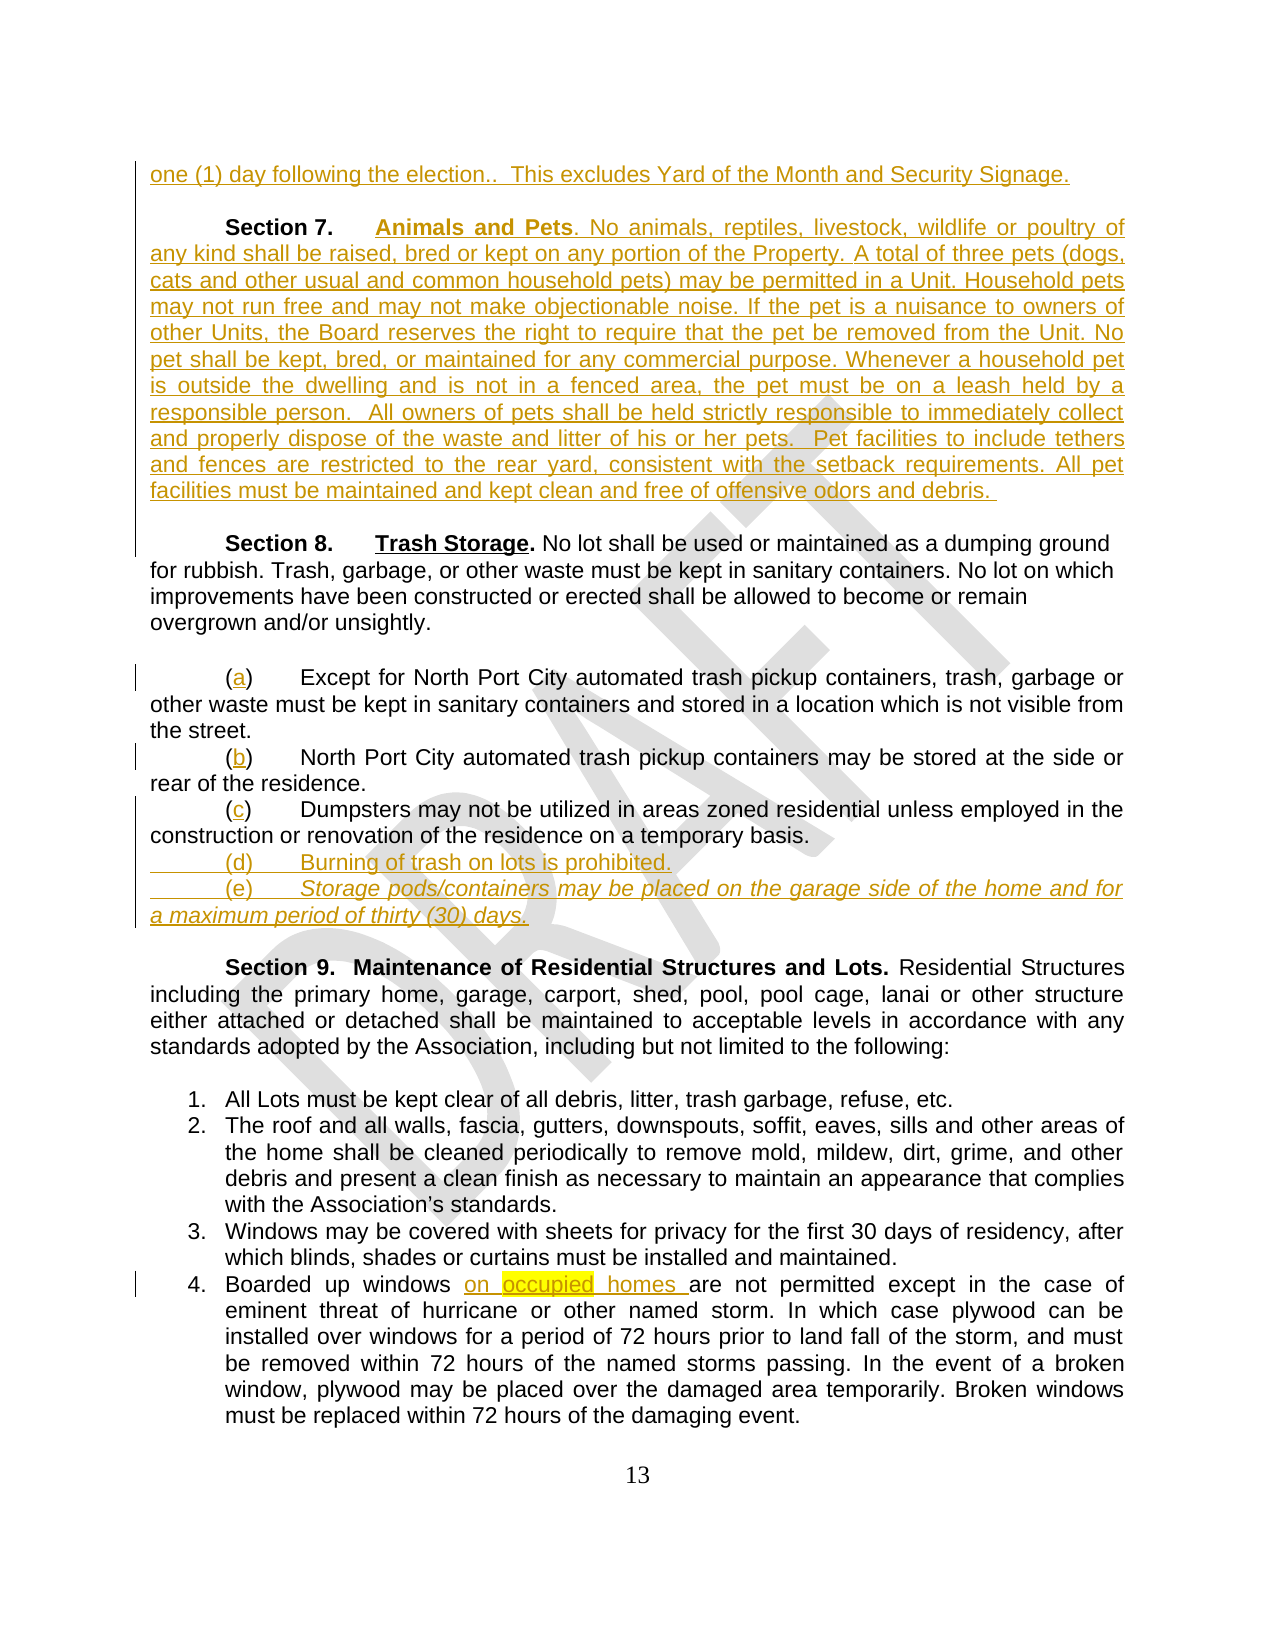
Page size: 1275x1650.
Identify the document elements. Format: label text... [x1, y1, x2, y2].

text () Dumpsters may not be utilized in areas zoned residential unless employed in the construction or renovation of the residence on a temporary basis. [150, 796, 1125, 849]
text Section 7. [150, 343, 1125, 369]
text Section 7. [150, 214, 1125, 263]
text Section 7. [150, 264, 1125, 289]
list Boarded up windows are not permitted except in the case of eminent threat of hurricane or other named storm. In which case plywood can be installed over windows for a period of 72 hours prior to land fall of the storm, and must be removed within 72 hours of the named storms passing. In the event of a broken window, plywood may be placed over the damaged area temporarily. Broken windows must be replaced within 72 hours of the damaging event. [187, 1271, 1125, 1429]
text Section 8. Trash Storage. No lot shall be used or maintained as a dumping ground for rubbish. Trash, garbage, or other waste must be kept in sanitary containers. No lot on which improvements have been constructed or erected shall be allowed to become or remain overgrown and/or unsightly. [150, 530, 1125, 636]
text Section 9. Maintenance of Residential Structures and Lots. Residential Structures including the primary home, garage, carport, shed, pool, pool cage, lanai or other structure either attached or detached shall be maintained to acceptable levels in accordance with any standards adopted by the Association, including but not limited to the following: [150, 954, 1125, 1060]
list The roof and all walls, fascia, gutters, downspouts, soffit, eaves, sills and other areas of the home shall be cleaned periodically to remove mold, mildew, dirt, grime, and other debris and present a clean finish as necessary to maintain an appearance that complies with the Association’s standards. [187, 1112, 1125, 1218]
text () Except for North Port City automated trash pickup containers, trash, garbage or other waste must be kept in sanitary containers and stored in a location which is not visible from the street. [150, 664, 1125, 743]
text Section 7. [150, 449, 1125, 504]
text () North Port City automated trash pickup containers may be stored at the side or rear of the residence. [150, 743, 1125, 796]
text Section 7. [150, 291, 1125, 316]
list All Lots must be kept clear of all debris, litter, trash garbage, refuse, etc. [187, 1086, 1125, 1112]
text Section 7. [150, 396, 1125, 448]
text Section 7. [150, 370, 1125, 395]
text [150, 161, 1125, 188]
text Section 7. [150, 317, 1125, 342]
list Windows may be covered with sheets for privacy for the first 30 days of residency, after which blinds, shades or curtains must be installed and maintained. [187, 1218, 1125, 1271]
